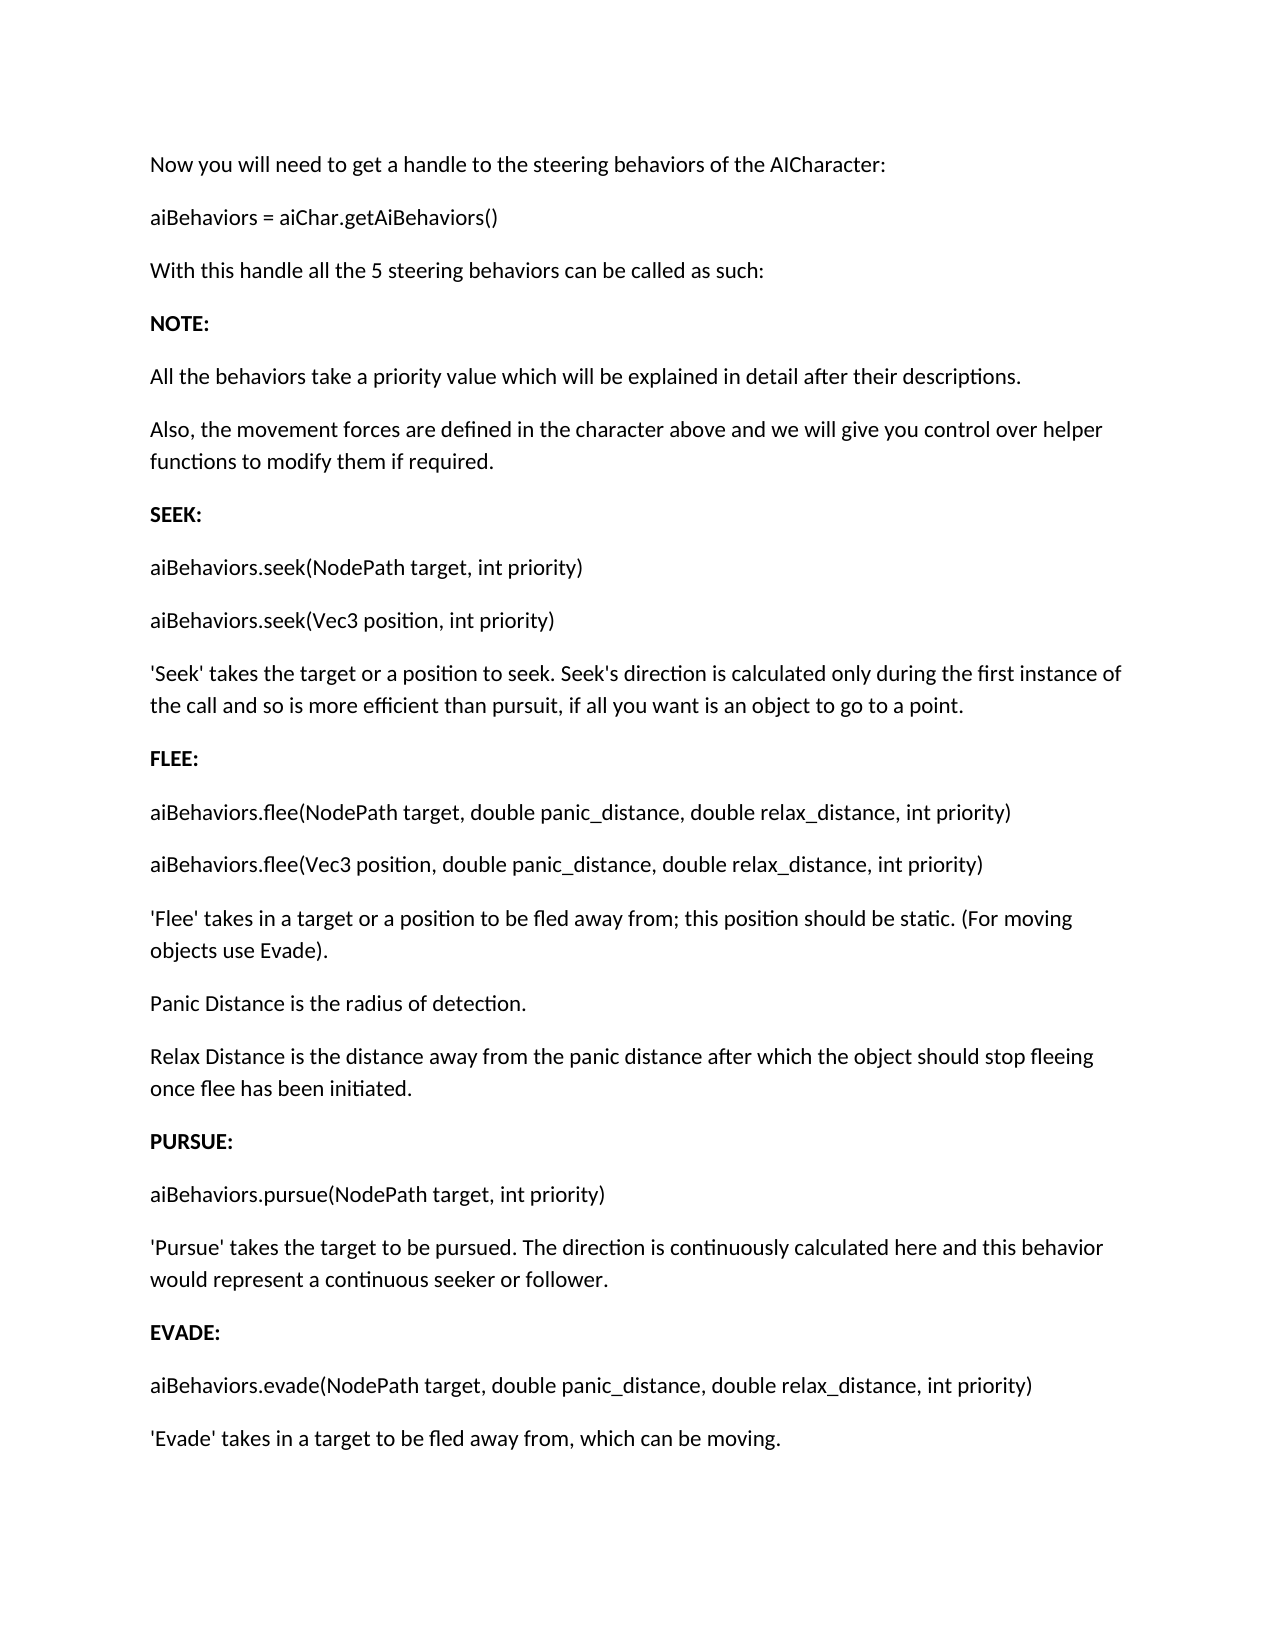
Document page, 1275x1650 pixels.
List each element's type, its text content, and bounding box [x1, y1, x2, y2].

text FLEE: [150, 744, 1125, 773]
text SEEK: [150, 500, 1125, 528]
text With this handle all the 5 steering behaviors can be called as such: [150, 256, 1125, 284]
text Also, the movement forces are defined in the character above and we will give you control over helper functions to modify them if required. [150, 415, 1125, 475]
text NOTE: [150, 309, 1125, 337]
text Relax Distance is the distance away from the panic distance after which the object should stop fleeing once flee has been initiated. [150, 1042, 1125, 1102]
text aiBehaviors.flee(NodePath target, double panic_distance, double relax_distance, int priority) [150, 798, 1125, 826]
text 'Flee' takes in a target or a position to be fled away from; this position should be static. (For moving objects use Evade). [150, 904, 1125, 964]
text aiBehaviors = aiChar.getAiBehaviors() [150, 203, 1125, 231]
text 'Evade' takes in a target to be fled away from, which can be moving. [150, 1424, 1125, 1452]
text Now you will need to get a handle to the steering behaviors of the AICharacter: [150, 150, 1125, 178]
text 'Seek' takes the target or a position to seek. Seek's direction is calculated only during the first instance of the call and so is more efficient than pursuit, if all you want is an object to go to a point. [150, 659, 1125, 719]
text aiBehaviors.seek(NodePath target, int priority) [150, 553, 1125, 581]
text aiBehaviors.flee(Vec3 position, double panic_distance, double relax_distance, int priority) [150, 851, 1125, 879]
text aiBehaviors.seek(Vec3 position, int priority) [150, 606, 1125, 634]
text PURSUE: [150, 1127, 1125, 1155]
text aiBehaviors.pursue(NodePath target, int priority) [150, 1180, 1125, 1208]
text EVADE: [150, 1318, 1125, 1346]
text aiBehaviors.evade(NodePath target, double panic_distance, double relax_distance, int priority) [150, 1371, 1125, 1399]
text All the behaviors take a priority value which will be explained in detail after their descriptions. [150, 362, 1125, 390]
text 'Pursue' takes the target to be pursued. The direction is continuously calculated here and this behavior would represent a continuous seeker or follower. [150, 1233, 1125, 1293]
text Panic Distance is the radius of detection. [150, 989, 1125, 1017]
